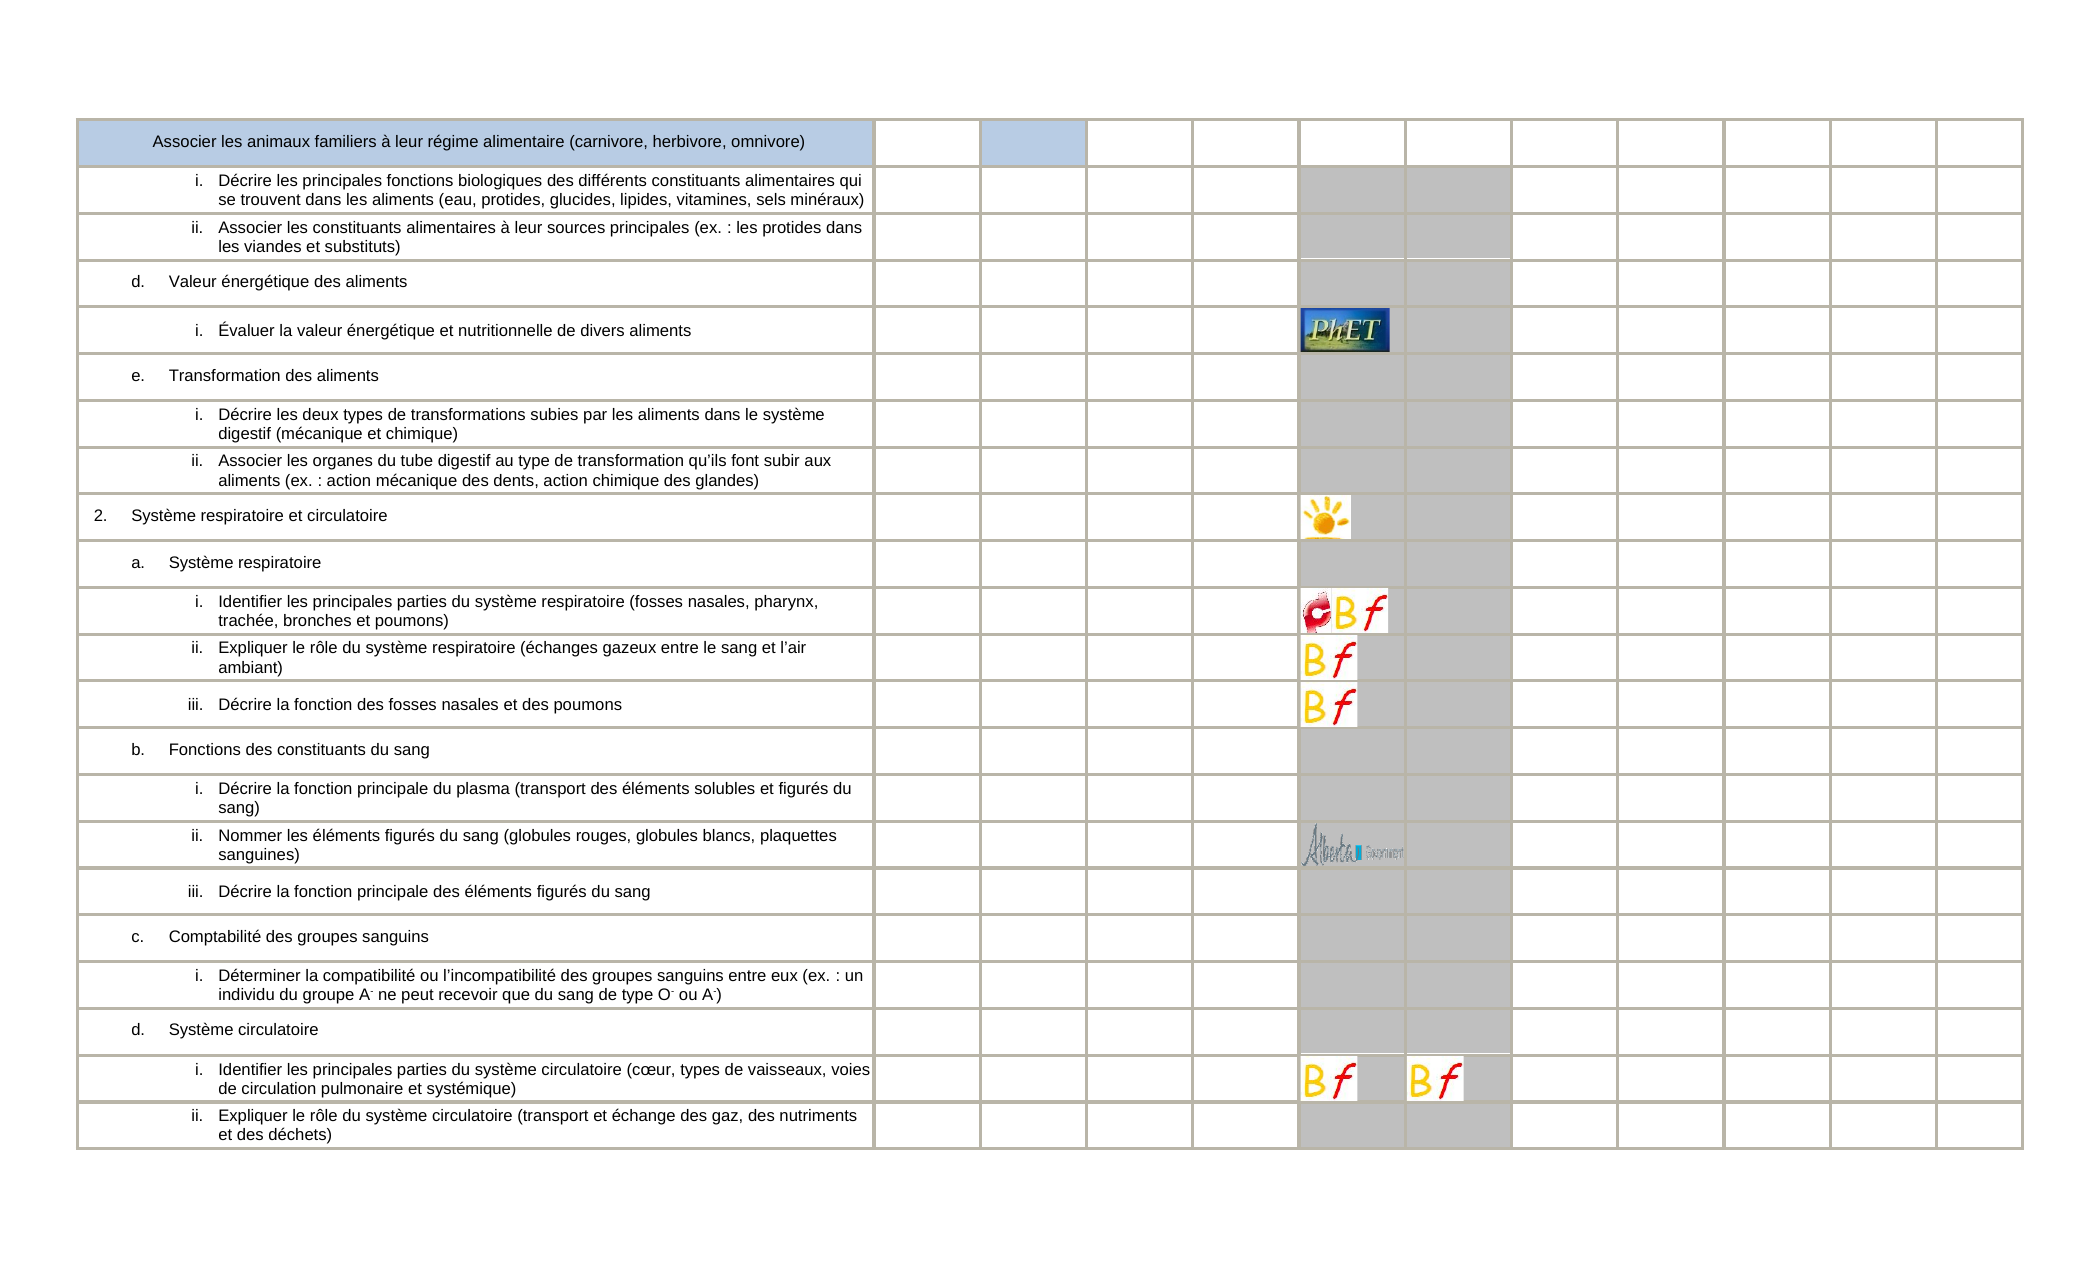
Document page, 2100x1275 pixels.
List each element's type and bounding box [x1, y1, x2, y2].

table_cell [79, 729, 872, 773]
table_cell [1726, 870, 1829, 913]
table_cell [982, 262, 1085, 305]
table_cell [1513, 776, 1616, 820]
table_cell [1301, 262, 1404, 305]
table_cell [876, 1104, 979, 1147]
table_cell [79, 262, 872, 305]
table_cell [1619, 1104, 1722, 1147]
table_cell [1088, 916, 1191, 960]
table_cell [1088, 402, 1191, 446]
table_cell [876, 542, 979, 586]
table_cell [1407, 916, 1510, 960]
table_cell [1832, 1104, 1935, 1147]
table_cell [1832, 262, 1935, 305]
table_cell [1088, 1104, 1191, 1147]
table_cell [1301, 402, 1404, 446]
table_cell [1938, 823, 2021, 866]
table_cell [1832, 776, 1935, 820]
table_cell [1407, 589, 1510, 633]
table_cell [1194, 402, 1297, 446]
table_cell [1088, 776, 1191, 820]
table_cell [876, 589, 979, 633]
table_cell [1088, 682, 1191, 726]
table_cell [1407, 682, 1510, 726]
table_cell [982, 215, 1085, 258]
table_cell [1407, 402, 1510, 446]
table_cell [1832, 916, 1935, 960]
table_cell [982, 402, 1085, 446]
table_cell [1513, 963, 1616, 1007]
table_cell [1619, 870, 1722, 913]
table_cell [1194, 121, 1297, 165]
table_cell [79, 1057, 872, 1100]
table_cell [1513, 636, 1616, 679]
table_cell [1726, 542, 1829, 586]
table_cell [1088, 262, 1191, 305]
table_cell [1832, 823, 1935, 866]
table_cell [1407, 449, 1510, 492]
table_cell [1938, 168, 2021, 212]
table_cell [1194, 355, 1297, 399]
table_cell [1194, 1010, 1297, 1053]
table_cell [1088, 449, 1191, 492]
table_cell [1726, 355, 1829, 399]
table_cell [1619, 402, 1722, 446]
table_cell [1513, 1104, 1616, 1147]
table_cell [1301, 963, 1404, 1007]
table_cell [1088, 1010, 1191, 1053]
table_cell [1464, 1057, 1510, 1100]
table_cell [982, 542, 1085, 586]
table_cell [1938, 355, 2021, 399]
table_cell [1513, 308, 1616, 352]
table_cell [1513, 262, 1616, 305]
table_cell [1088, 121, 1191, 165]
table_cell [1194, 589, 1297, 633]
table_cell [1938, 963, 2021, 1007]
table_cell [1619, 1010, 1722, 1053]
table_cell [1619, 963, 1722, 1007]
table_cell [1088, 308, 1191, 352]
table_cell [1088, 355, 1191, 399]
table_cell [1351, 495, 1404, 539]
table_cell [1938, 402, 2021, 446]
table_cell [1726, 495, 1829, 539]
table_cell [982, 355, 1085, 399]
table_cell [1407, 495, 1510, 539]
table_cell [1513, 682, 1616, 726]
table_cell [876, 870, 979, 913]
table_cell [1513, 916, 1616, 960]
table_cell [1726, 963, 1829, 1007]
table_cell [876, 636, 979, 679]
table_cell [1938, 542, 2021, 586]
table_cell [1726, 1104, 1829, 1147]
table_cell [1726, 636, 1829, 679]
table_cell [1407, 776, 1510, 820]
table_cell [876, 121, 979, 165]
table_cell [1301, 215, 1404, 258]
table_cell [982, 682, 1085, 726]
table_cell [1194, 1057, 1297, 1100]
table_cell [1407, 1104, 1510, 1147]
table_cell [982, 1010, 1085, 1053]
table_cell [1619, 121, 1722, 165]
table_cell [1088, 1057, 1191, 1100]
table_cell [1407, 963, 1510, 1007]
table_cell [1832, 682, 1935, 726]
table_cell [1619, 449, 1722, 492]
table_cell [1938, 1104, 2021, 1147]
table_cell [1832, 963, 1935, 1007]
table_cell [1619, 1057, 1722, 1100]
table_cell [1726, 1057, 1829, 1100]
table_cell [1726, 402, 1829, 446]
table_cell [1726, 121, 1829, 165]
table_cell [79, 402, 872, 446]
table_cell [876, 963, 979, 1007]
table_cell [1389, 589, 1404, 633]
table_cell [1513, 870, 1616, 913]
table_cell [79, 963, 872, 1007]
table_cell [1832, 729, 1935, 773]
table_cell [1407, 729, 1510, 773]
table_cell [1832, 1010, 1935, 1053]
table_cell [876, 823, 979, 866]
picture [1300, 588, 1389, 633]
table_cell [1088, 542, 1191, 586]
picture [1406, 1056, 1464, 1101]
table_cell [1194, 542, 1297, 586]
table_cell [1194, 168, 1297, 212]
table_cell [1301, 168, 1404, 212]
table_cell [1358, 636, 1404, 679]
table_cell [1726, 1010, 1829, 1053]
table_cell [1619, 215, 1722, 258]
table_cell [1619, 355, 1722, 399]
picture [1300, 635, 1358, 680]
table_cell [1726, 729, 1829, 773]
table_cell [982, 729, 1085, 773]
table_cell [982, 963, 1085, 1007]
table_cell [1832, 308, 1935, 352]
picture [1300, 822, 1404, 867]
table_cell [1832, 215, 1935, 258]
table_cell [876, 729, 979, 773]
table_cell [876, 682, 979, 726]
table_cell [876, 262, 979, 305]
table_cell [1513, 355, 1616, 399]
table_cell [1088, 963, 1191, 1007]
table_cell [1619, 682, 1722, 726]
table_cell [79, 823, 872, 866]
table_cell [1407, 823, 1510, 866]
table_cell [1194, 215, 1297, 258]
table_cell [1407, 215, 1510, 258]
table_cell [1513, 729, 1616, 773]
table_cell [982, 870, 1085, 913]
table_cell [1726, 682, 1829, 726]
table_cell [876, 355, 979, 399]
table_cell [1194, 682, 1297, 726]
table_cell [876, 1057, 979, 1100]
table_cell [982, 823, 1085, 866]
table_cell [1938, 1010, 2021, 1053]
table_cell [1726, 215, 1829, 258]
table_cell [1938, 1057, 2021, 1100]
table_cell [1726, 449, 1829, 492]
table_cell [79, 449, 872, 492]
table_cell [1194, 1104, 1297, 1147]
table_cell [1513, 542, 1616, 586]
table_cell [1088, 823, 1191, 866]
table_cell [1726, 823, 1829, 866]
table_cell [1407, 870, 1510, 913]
picture [1300, 1056, 1358, 1101]
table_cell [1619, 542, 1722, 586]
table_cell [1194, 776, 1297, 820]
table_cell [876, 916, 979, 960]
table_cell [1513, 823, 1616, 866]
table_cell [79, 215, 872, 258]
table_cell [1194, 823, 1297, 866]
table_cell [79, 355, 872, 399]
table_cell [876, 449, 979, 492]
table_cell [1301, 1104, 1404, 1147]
picture [1300, 682, 1358, 727]
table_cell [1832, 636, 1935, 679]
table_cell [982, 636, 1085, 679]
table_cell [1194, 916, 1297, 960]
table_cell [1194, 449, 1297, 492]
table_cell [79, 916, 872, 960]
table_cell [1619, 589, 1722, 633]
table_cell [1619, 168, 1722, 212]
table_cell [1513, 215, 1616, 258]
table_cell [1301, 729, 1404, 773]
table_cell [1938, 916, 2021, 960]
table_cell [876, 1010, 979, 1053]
picture [1300, 308, 1390, 352]
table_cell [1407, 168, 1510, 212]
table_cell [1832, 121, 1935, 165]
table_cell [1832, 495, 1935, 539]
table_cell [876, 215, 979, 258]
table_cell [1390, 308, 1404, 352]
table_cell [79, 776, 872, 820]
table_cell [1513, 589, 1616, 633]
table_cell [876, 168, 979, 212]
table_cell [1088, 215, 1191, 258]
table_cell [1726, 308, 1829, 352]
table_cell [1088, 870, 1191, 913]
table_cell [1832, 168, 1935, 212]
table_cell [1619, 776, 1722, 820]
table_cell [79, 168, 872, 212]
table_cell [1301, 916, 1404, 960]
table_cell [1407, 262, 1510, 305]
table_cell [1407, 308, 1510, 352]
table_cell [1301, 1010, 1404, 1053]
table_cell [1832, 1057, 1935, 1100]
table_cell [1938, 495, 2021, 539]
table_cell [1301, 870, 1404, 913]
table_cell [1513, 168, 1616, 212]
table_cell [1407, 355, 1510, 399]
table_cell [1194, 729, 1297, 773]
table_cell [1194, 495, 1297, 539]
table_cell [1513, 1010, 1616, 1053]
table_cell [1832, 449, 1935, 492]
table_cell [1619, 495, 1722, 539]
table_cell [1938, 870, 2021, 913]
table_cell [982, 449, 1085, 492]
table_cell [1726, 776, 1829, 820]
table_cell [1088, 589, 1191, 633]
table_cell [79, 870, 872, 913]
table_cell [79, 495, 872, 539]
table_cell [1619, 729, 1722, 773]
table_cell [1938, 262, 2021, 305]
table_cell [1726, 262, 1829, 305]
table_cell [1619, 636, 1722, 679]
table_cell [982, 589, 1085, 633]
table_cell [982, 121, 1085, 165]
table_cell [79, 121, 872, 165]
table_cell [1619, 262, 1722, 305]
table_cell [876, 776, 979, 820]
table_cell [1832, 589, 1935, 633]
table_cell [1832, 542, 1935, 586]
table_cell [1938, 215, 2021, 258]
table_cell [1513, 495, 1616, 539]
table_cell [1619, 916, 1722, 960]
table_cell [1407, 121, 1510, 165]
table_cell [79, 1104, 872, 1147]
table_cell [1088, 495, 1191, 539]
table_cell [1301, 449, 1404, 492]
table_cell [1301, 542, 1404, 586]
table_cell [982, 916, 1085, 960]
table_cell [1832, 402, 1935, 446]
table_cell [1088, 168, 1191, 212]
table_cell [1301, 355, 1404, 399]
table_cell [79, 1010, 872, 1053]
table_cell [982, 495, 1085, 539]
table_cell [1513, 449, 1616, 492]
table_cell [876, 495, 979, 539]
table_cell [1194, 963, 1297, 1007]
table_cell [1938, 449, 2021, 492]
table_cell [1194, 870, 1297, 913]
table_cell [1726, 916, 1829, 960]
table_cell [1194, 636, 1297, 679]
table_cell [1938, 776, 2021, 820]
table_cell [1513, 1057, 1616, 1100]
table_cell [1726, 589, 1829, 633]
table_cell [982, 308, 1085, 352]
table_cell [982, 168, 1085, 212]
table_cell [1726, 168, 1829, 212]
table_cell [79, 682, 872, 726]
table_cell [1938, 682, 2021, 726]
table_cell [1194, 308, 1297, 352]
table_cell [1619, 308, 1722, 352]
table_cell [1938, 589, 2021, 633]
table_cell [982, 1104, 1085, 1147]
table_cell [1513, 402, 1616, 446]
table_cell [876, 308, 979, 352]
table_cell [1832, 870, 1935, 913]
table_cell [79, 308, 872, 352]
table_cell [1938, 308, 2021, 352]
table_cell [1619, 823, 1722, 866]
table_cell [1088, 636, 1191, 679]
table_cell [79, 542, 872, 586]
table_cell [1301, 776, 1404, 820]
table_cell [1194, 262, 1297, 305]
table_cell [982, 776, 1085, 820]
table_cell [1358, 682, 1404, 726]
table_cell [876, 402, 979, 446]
picture [1300, 495, 1351, 539]
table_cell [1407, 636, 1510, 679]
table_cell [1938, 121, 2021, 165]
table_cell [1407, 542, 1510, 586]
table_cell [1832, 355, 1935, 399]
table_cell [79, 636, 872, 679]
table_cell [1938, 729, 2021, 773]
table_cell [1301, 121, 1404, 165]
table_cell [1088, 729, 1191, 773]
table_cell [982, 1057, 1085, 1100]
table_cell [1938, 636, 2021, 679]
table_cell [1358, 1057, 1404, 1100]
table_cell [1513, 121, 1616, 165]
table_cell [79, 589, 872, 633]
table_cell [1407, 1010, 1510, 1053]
